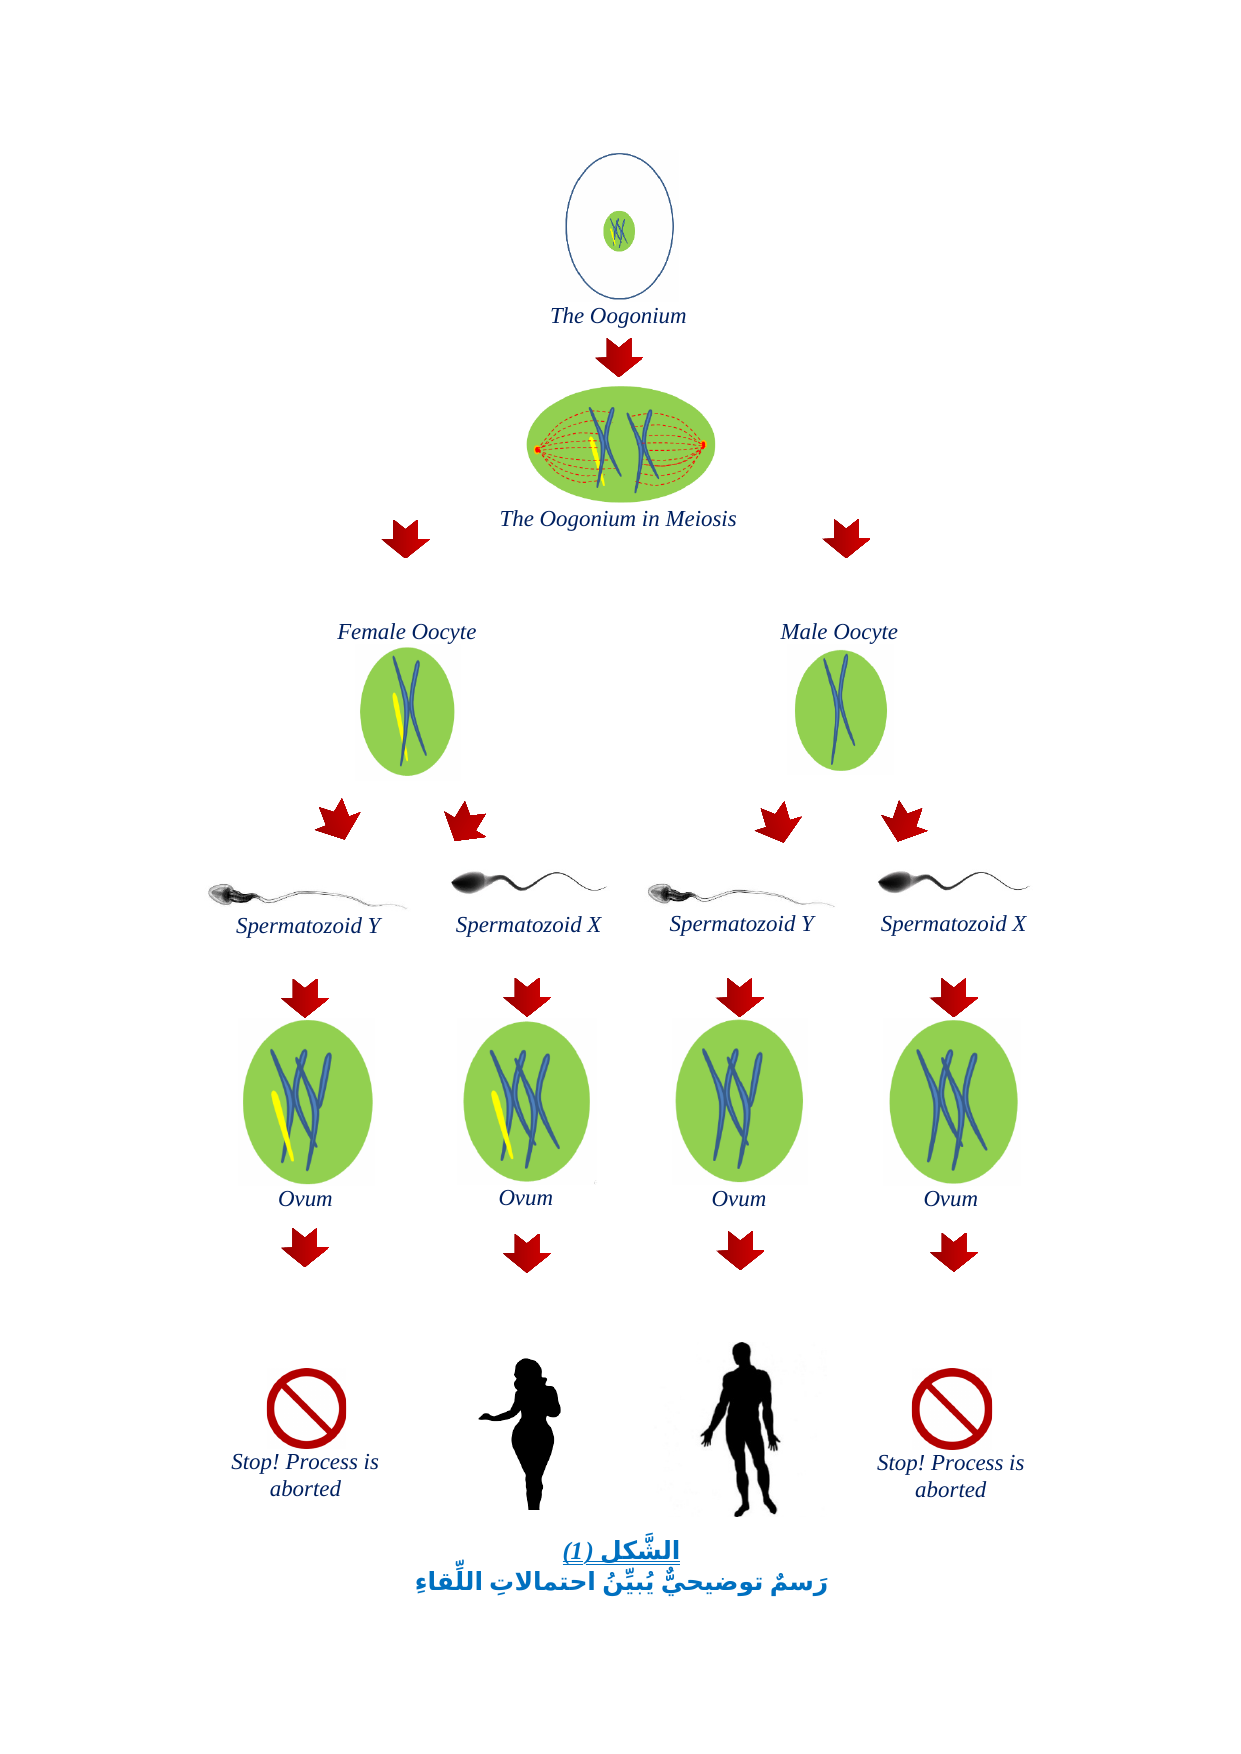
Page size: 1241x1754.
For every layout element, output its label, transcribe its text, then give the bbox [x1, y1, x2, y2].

picture [456, 1018, 598, 1185]
picture [440, 854, 614, 911]
table_cell Ovum [188, 992, 426, 1263]
table_cell Spermatozoid X [852, 801, 1053, 992]
picture [560, 150, 679, 302]
picture [652, 1342, 828, 1517]
table_cell Spermatozoid Y [188, 801, 426, 992]
table_cell Spermatozoid X [426, 801, 629, 992]
picture [672, 1018, 808, 1185]
picture [266, 1368, 347, 1449]
table_cell [426, 1264, 629, 1536]
table_cell Stop! Process is aborted [852, 1264, 1053, 1536]
picture [883, 1018, 1021, 1186]
picture [639, 880, 841, 910]
table_header The Oogonium [188, 150, 1052, 354]
table_header Male Oocyte [629, 618, 1053, 801]
table_cell Stop! Process is aborted [188, 1264, 426, 1536]
table_cell [629, 1264, 852, 1536]
picture [867, 854, 1037, 910]
picture [911, 1368, 993, 1450]
table_cell Ovum [852, 992, 1053, 1263]
table_cell Ovum [629, 992, 852, 1263]
picture [199, 880, 414, 912]
table_cell Spermatozoid Y [629, 801, 852, 992]
picture [464, 1342, 590, 1510]
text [187, 1536, 1053, 1596]
picture [522, 380, 717, 505]
picture [237, 1018, 375, 1186]
picture [787, 644, 894, 775]
picture [355, 644, 461, 781]
table_header Female Oocyte [188, 618, 629, 801]
table_cell The Oogonium in Meiosis [188, 355, 1052, 565]
table_cell Ovum [426, 992, 629, 1263]
